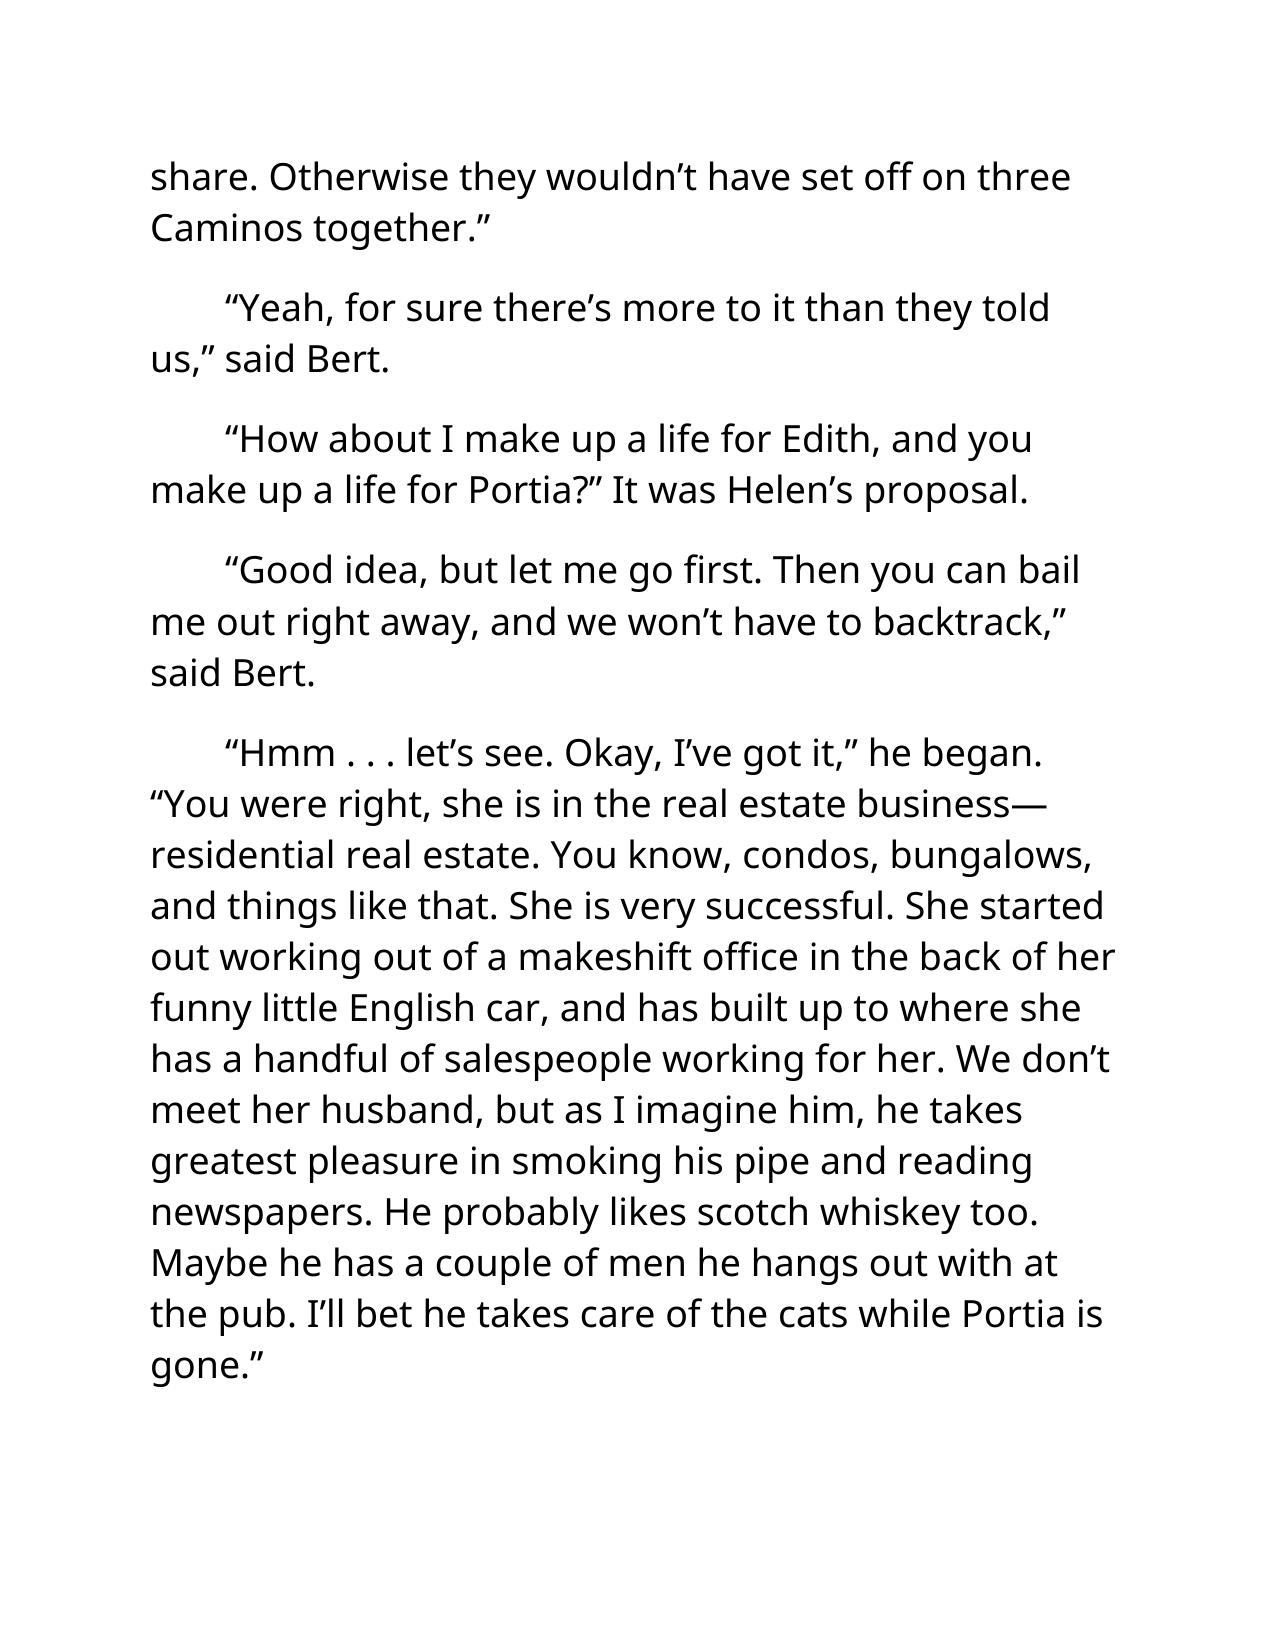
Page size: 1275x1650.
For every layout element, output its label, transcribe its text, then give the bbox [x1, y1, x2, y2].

text “Yeah, for sure there’s more to it than they told us,” said Bert. [150, 281, 1125, 383]
text “Hmm . . . let’s see. Okay, I’ve got it,” he began. “You were right, she is in the real estate business—residential real estate. You know, condos, bungalows, and things like that. She is very successful. She started out working out of a makeshift office in the back of her funny little English car, and has built up to where she has a handful of salespeople working for her. We don’t meet her husband, but as I imagine him, he takes greatest pleasure in smoking his pipe and reading newspapers. He probably likes scotch whiskey too. Maybe he has a couple of men he hangs out with at the pub. I’ll bet he takes care of the cats while Portia is gone.” [150, 726, 1125, 1389]
text “Good idea, but let me go first. Then you can bail me out right away, and we won’t have to backtrack,” said Bert. [150, 544, 1125, 697]
text “How about I make up a life for Edith, and you make up a life for Portia?” It was Helen’s proposal. [150, 412, 1125, 514]
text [150, 150, 1125, 252]
